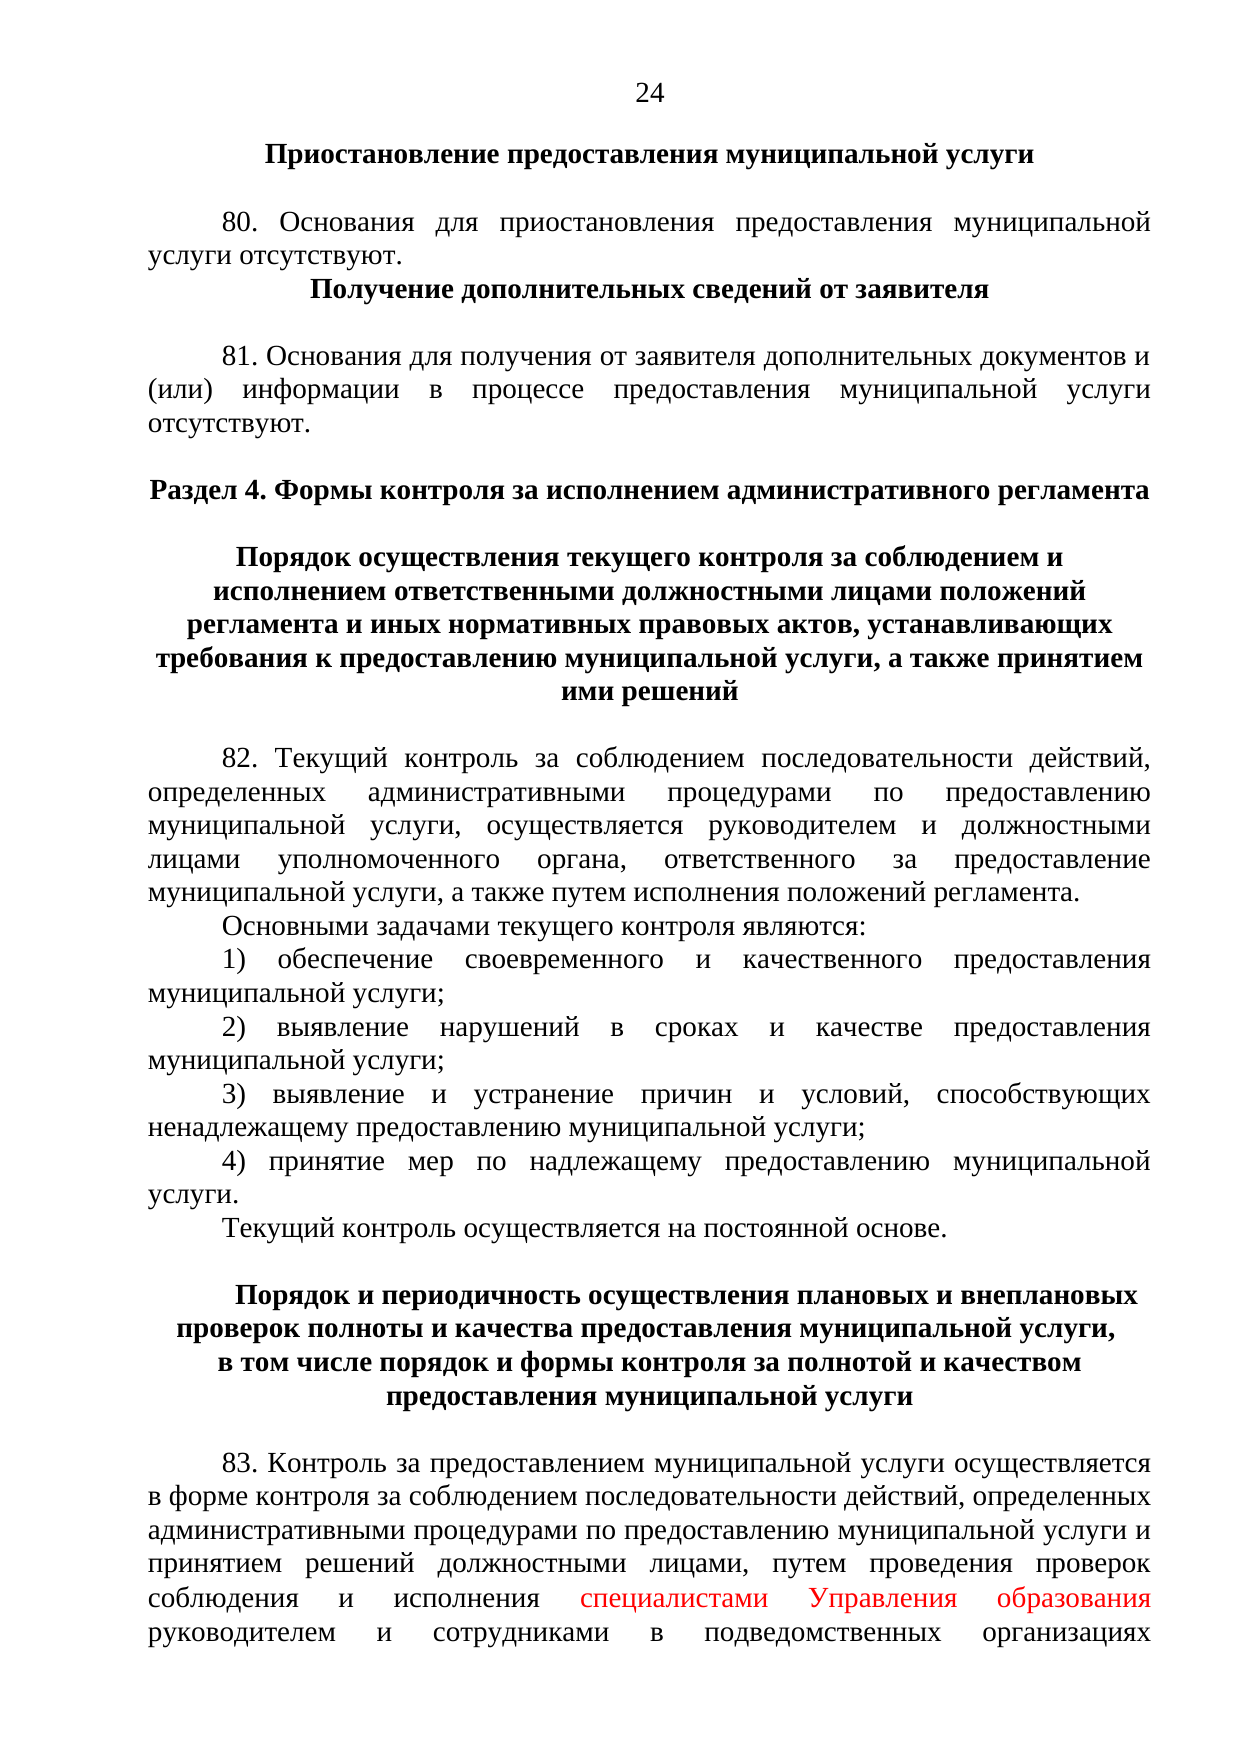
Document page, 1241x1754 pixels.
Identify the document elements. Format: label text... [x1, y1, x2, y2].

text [148, 1445, 1152, 1648]
text 3) выявление и устранение причин и условий, способствующих ненадлежащему предоставлению муниципальной услуги; [148, 1076, 1152, 1143]
text 82. Текущий контроль за соблюдением последовательности действий, определенных административными процедурами по предоставлению муниципальной услуги, осуществляется руководителем и должностными лицами уполномоченного органа, ответственного за предоставление муниципальной услуги, а также путем исполнения положений регламента. [148, 740, 1152, 908]
text 81. Основания для получения от заявителя дополнительных документов и (или) информации в процессе предоставления муниципальной услуги отсутствуют. [148, 338, 1152, 438]
text Текущий контроль осуществляется на постоянной основе. [148, 1210, 1152, 1243]
text Приостановление предоставления муниципальной услуги [148, 137, 1152, 170]
text Основными задачами текущего контроля являются: [148, 908, 1152, 942]
text 80. Основания для приостановления предоставления муниципальной услуги отсутствуют. [148, 204, 1152, 271]
text Получение дополнительных сведений от заявителя [148, 271, 1152, 304]
text Порядок и периодичность осуществления плановых и внеплановых проверок полноты и качества предоставления муниципальной услуги, в том числе порядок и формы контроля за полнотой и качеством предоставления муниципальной услуги [148, 1277, 1152, 1411]
text 2) выявление нарушений в сроках и качестве предоставления муниципальной услуги; [148, 1009, 1152, 1076]
text Порядок осуществления текущего контроля за соблюдением и исполнением ответственными должностными лицами положений регламента и иных нормативных правовых актов, устанавливающих требования к предоставлению муниципальной услуги, а также принятием ими решений [148, 539, 1152, 707]
text 1) обеспечение своевременного и качественного предоставления муниципальной услуги; [148, 942, 1152, 1009]
text Раздел 4. Формы контроля за исполнением административного регламента [148, 472, 1152, 506]
text 4) принятие мер по надлежащему предоставлению муниципальной услуги. [148, 1143, 1152, 1210]
